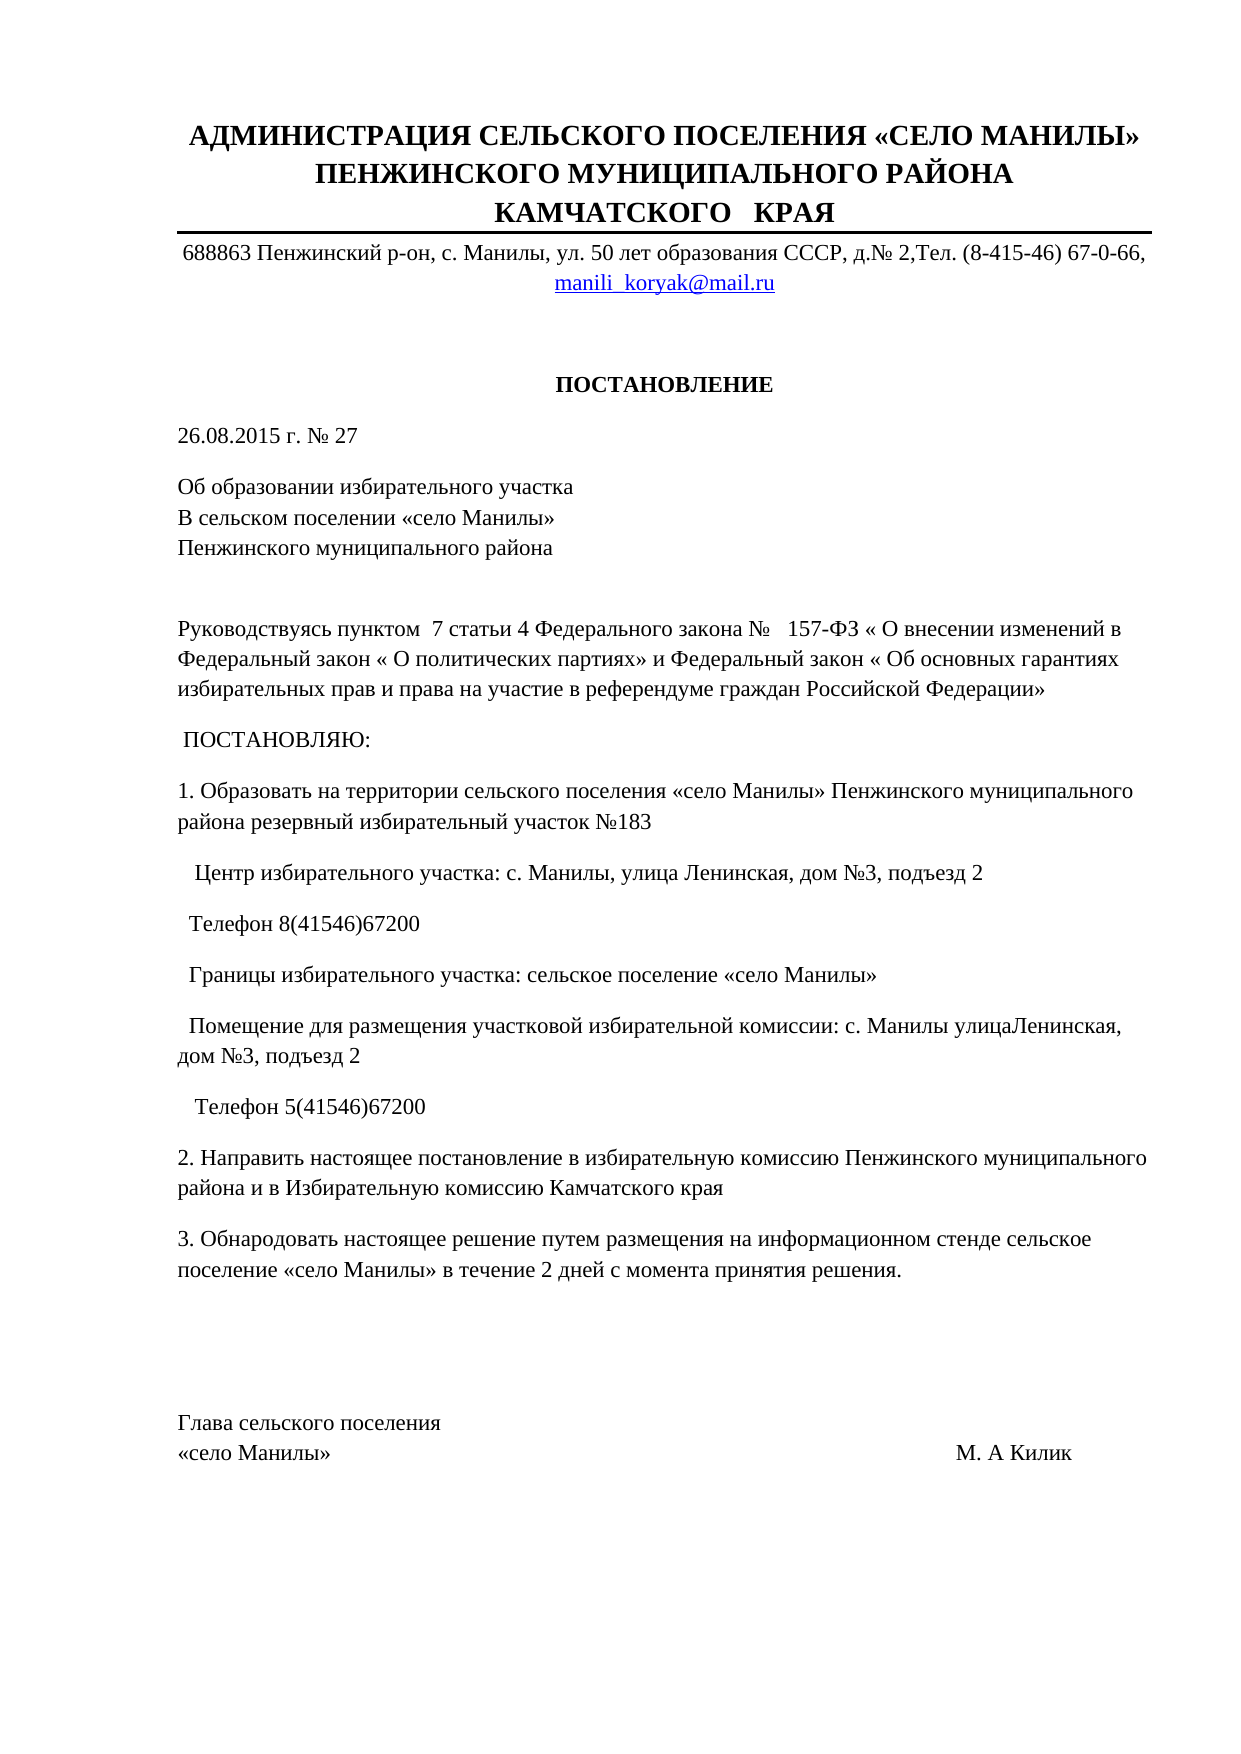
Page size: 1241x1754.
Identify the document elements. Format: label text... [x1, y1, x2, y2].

text «село Манилы» М. А Килик [177, 1439, 1152, 1465]
text Телефон 8(41546)67200 [177, 910, 1152, 936]
text 1. Образовать на территории сельского поселения «село Манилы» Пенжинского муниципального района резервный избирательный участок №183 [177, 777, 1152, 834]
text АДМИНИСТРАЦИЯ СЕЛЬСКОГО ПОСЕЛЕНИЯ «СЕЛО МАНИЛЫ» [177, 118, 1152, 152]
text Руководствуясь пунктом 7 статьи 4 Федерального закона № 157-ФЗ « О внесении изменений в Федеральный закон « О политических партиях» и Федеральный закон « Об основных гарантиях избирательных прав и права на участие в референдуме граждан Российской Федерации» [177, 615, 1152, 702]
text Границы избирательного участка: сельское поселение «село Манилы» [177, 961, 1152, 987]
text Об образовании избирательного участка [177, 473, 1152, 500]
text 688863 Пенжинский р-он, с. Манилы, ул. 50 лет образования СССР, д.№ 2,Тел. (8-415-46) 67-0-66, manili_koryak@mail.ru [177, 239, 1152, 296]
text Помещение для размещения участковой избирательной комиссии: с. Манилы улицаЛенинская, дом №3, подъезд 2 [177, 1012, 1152, 1068]
text ПОСТАНОВЛЕНИЕ [177, 371, 1152, 398]
text 3. Обнародовать настоящее решение путем размещения на информационном стенде сельское поселение «село Манилы» в течение 2 дней с момента принятия решения. [177, 1225, 1152, 1282]
text ПОСТАНОВЛЯЮ: [177, 726, 1152, 753]
text Центр избирательного участка: с. Манилы, улица Ленинская, дом №3, подъезд 2 [177, 859, 1152, 885]
text 2. Направить настоящее постановление в избирательную комиссию Пенжинского муниципального района и в Избирательную комиссию Камчатского края [177, 1144, 1152, 1201]
text В сельском поселении «село Манилы» [177, 503, 1152, 530]
text 26.08.2015 г. № 27 [177, 422, 1152, 449]
text КАМЧАТСКОГО КРАЯ [177, 195, 1152, 231]
text Пенжинского муниципального района [177, 534, 1152, 560]
text Глава сельского поселения [177, 1409, 1152, 1435]
text Телефон 5(41546)67200 [177, 1093, 1152, 1119]
text ПЕНЖИНСКОГО МУНИЦИПАЛЬНОГО РАЙОНА [177, 157, 1152, 190]
